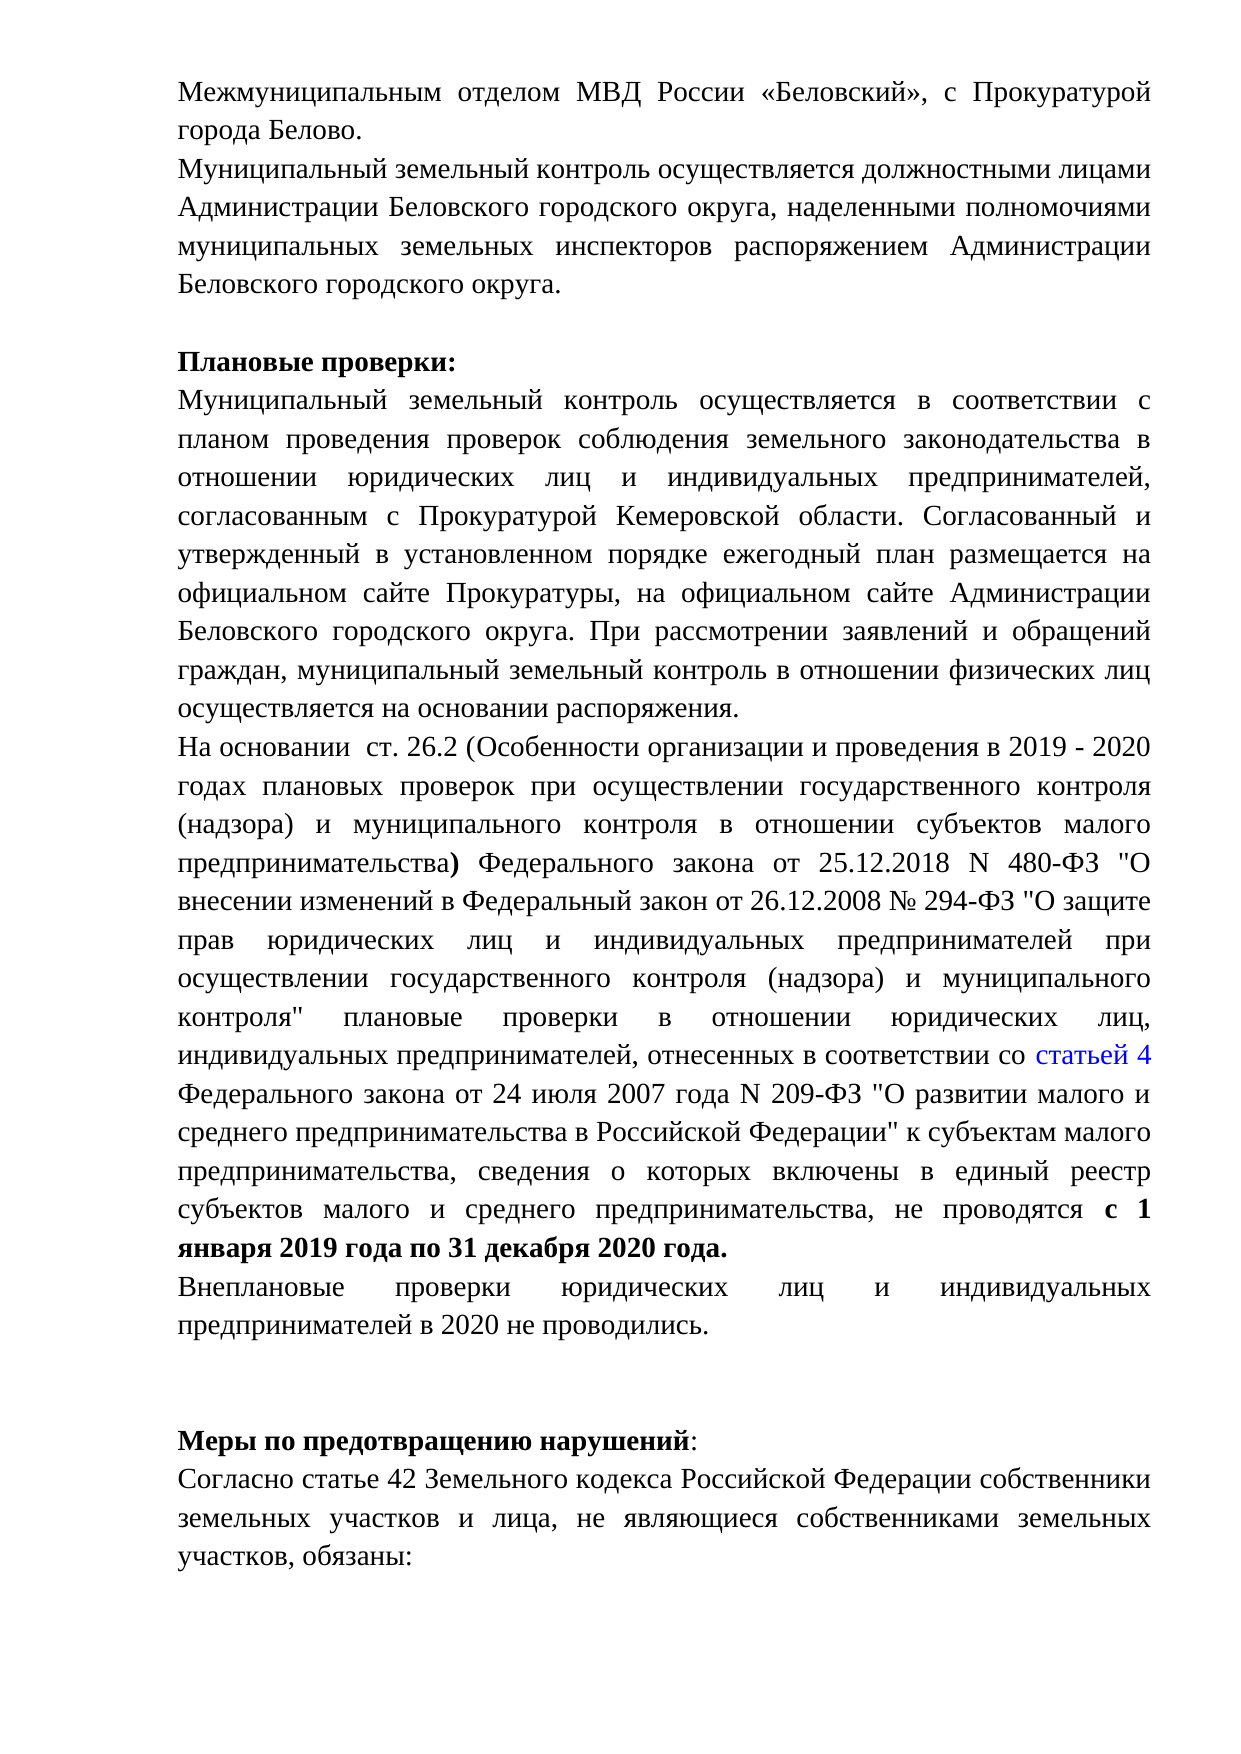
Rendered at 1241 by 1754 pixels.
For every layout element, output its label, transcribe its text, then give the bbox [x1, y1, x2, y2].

text Муниципальный земельный контроль осуществляется в соответствии с планом проведения проверок соблюдения земельного законодательства в отношении юридических лиц и индивидуальных предпринимателей, согласованным с Прокуратурой Кемеровской области. Согласованный и утвержденный в установленном порядке ежегодный план размещается на официальном сайте Прокуратуры, на официальном сайте Администрации Беловского городского округа. При рассмотрении заявлений и обращений граждан, муниципальный земельный контроль в отношении физических лиц осуществляется на основании распоряжения. [177, 382, 1152, 724]
text Муниципальный земельный контроль осуществляется должностными лицами Администрации Беловского городского округа, наделенными полномочиями муниципальных земельных инспекторов распоряжением Администрации Беловского городского округа. [177, 151, 1152, 300]
text Плановые проверки: [177, 344, 1152, 377]
text Внеплановые проверки юридических лиц и индивидуальных предпринимателей в 2020 не проводились. [177, 1269, 1152, 1341]
text Согласно статье 42 Земельного кодекса Российской Федерации собственники земельных участков и лица, не являющиеся собственниками земельных участков, обязаны: [177, 1461, 1152, 1572]
text На основании ст. 26.2 (Особенности организации и проведения в 2019 - 2020 годах плановых проверок при осуществлении государственного контроля (надзора) и муниципального контроля в отношении субъектов малого предпринимательства) Федерального закона от 25.12.2018 N 480-ФЗ "О внесении изменений в Федеральный закон от 26.12.2008 № 294-ФЗ "О защите прав юридических лиц и индивидуальных предпринимателей при осуществлении государственного контроля (надзора) и муниципального контроля" плановые проверки в отношении юридических лиц, индивидуальных предпринимателей, отнесенных в соответствии со статьей 4 Федерального закона от 24 июля 2007 года N 209-ФЗ "О развитии малого и среднего предпринимательства в Российской Федерации" к субъектам малого предпринимательства, сведения о которых включены в единый реестр субъектов малого и среднего предпринимательства, не проводятся с 1 января 2019 года по 31 декабря 2020 года. [177, 729, 1152, 1264]
text Меры по предотвращению нарушений: [177, 1423, 1152, 1456]
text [177, 74, 1152, 146]
